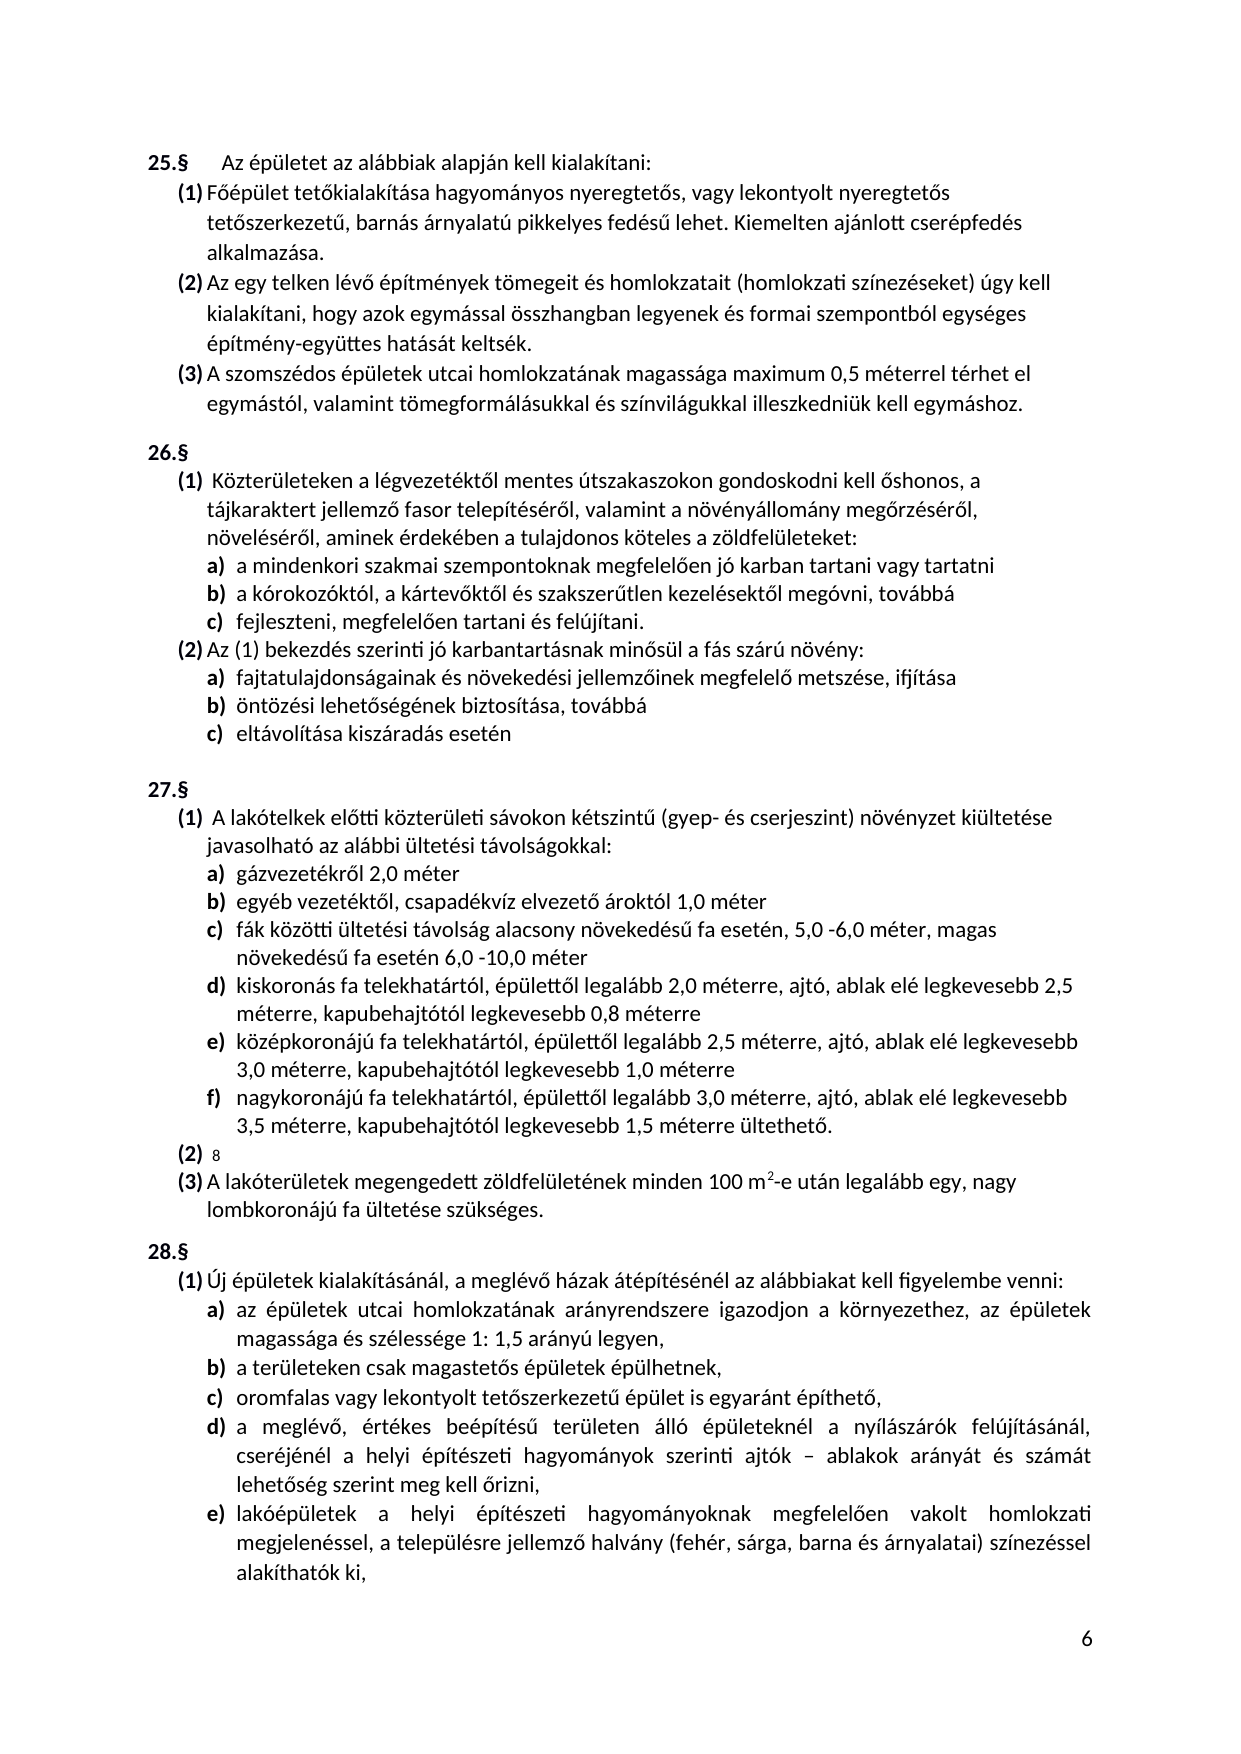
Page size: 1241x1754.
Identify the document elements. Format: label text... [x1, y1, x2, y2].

list a mindenkori szakmai szempontoknak megfelelően jó karban tartani vagy tartatni [207, 551, 1093, 579]
list 8 [177, 1139, 1093, 1167]
list lakóépületek a helyi építészeti hagyományoknak megfelelően vakolt homlokzati megjelenéssel, a településre jellemző halvány (fehér, sárga, barna és árnyalatai) színezéssel alakíthatók ki, [207, 1498, 1093, 1586]
list Főépület tetőkialakítása hagyományos nyeregtetős, vagy lekontyolt nyeregtetős tetőszerkezetű, barnás árnyalatú pikkelyes fedésű lehet. Kiemelten ajánlott cserépfedés alkalmazása. [177, 178, 1093, 266]
list eltávolítása kiszáradás esetén [207, 719, 1093, 747]
list az épületek utcai homlokzatának arányrendszere igazodjon a környezethez, az épületek magassága és szélessége 1: 1,5 arányú legyen, [207, 1294, 1093, 1352]
list A lakótelkek előtti közterületi sávokon kétszintű (gyep- és cserjeszint) növényzet kiültetése javasolható az alábbi ültetési távolságokkal: [177, 803, 1093, 859]
list Az egy telken lévő építmények tömegeit és homlokzatait (homlokzati színezéseket) úgy kell kialakítani, hogy azok egymással összhangban legyenek és formai szempontból egységes építmény-együttes hatását keltsék. [177, 268, 1093, 357]
list a meglévő, értékes beépítésű területen álló épületeknél a nyílászárók felújításánál, cseréjénél a helyi építészeti hagyományok szerinti ajtók – ablakok arányát és számát lehetőség szerint meg kell őrizni, [207, 1411, 1093, 1498]
list oromfalas vagy lekontyolt tetőszerkezetű épület is egyaránt építhető, [207, 1382, 1093, 1411]
list fák közötti ültetési távolság alacsony növekedésű fa esetén, 5,0 -6,0 méter, magas növekedésű fa esetén 6,0 -10,0 méter [207, 915, 1093, 971]
list fajtatulajdonságainak és növekedési jellemzőinek megfelelő metszése, ifjítása [207, 663, 1093, 691]
list a területeken csak magastetős épületek épülhetnek, [207, 1352, 1093, 1382]
list A szomszédos épületek utcai homlokzatának magassága maximum 0,5 méterrel térhet el egymástól, valamint tömegformálásukkal és színvilágukkal illeszkedniük kell egymáshoz. [177, 359, 1093, 417]
list Közterületeken a légvezetéktől mentes útszakaszokon gondoskodni kell őshonos, a tájkaraktert jellemző fasor telepítéséről, valamint a növényállomány megőrzéséről, növeléséről, aminek érdekében a tulajdonos köteles a zöldfelületeket: [177, 467, 1093, 551]
list fejleszteni, megfelelően tartani és felújítani. [207, 607, 1093, 635]
list gázvezetékről 2,0 méter [207, 859, 1093, 887]
list A lakóterületek megengedett zöldfelületének minden 100 m2-e után legalább egy, nagy lombkoronájú fa ültetése szükséges. [177, 1167, 1093, 1223]
list középkoronájú fa telekhatártól, épülettől legalább 2,5 méterre, ajtó, ablak elé legkevesebb 3,0 méterre, kapubehajtótól legkevesebb 1,0 méterre [207, 1027, 1093, 1083]
list egyéb vezetéktől, csapadékvíz elvezető ároktól 1,0 méter [207, 887, 1093, 915]
list a kórokozóktól, a kártevőktől és szakszerűtlen kezelésektől megóvni, továbbá [207, 579, 1093, 607]
list kiskoronás fa telekhatártól, épülettől legalább 2,0 méterre, ajtó, ablak elé legkevesebb 2,5 méterre, kapubehajtótól legkevesebb 0,8 méterre [207, 971, 1093, 1027]
list nagykoronájú fa telekhatártól, épülettől legalább 3,0 méterre, ajtó, ablak elé legkevesebb 3,5 méterre, kapubehajtótól legkevesebb 1,5 méterre ültethető. [207, 1083, 1093, 1139]
list Új épületek kialakításánál, a meglévő házak átépítésénél az alábbiakat kell figyelembe venni: [177, 1265, 1093, 1294]
list Az (1) bekezdés szerinti jó karbantartásnak minősül a fás szárú növény: [177, 635, 1093, 663]
list öntözési lehetőségének biztosítása, továbbá [207, 691, 1093, 719]
list Az épületet az alábbiak alapján kell kialakítani: [148, 148, 1093, 176]
